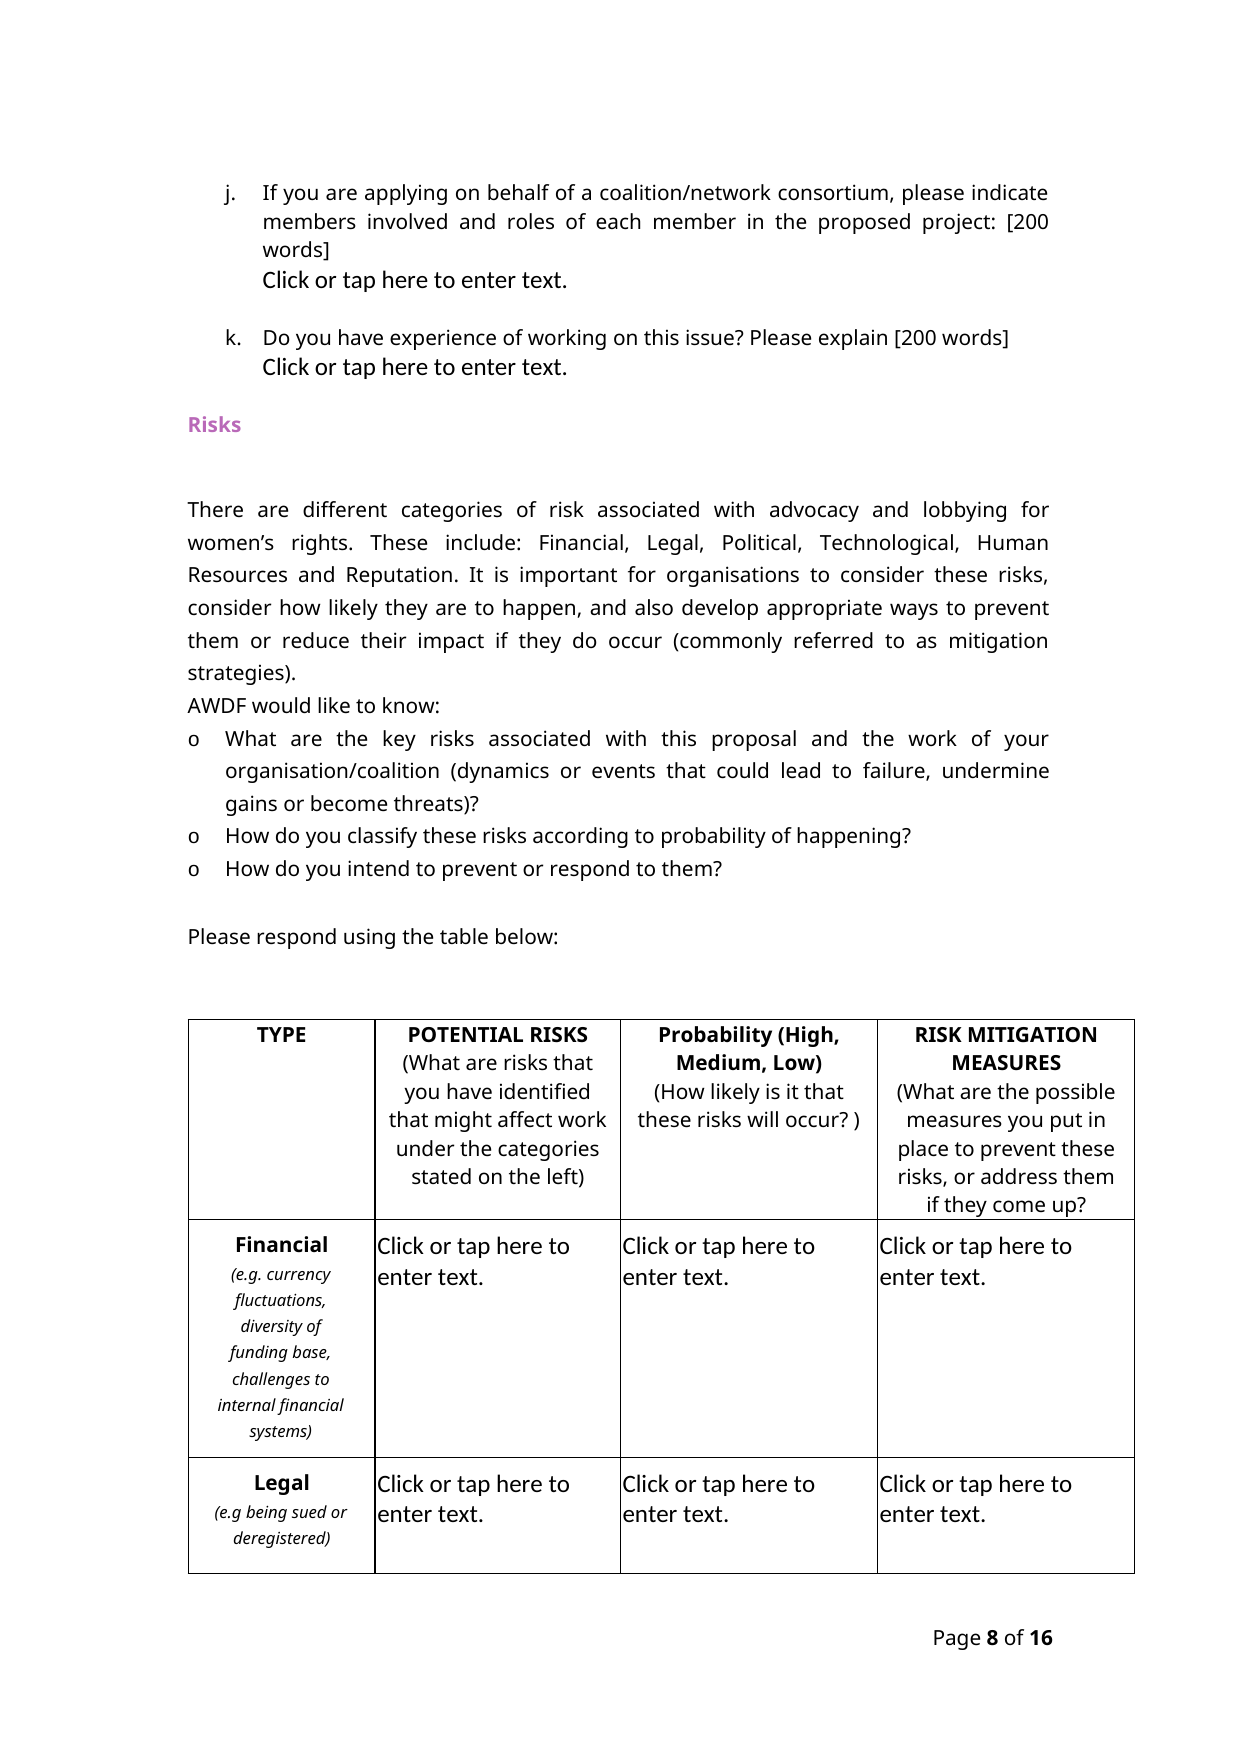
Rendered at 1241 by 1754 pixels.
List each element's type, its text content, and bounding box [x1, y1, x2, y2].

table_cell [878, 1220, 1134, 1457]
table_cell Legal (e.g being sued or deregistered) [189, 1458, 374, 1573]
table_cell [878, 1458, 1134, 1573]
list How do you intend to prevent or respond to them? [187, 854, 1051, 883]
text Risks [187, 410, 1053, 438]
table_cell [376, 1458, 620, 1573]
list How do you classify these risks according to probability of happening? [187, 822, 1051, 850]
list Do you have experience of working on this issue? Please explain [200 words] [225, 323, 1050, 351]
table_header POTENTIAL RISKS (What are risks that you have identified that might affect work under the categories stated on the left) [376, 1020, 620, 1219]
table_header RISK MITIGATION MEASURES (What are the possible measures you put in place to prevent these risks, or address them if they come up? [878, 1020, 1134, 1219]
text Please respond using the table below: [187, 922, 1051, 951]
table_cell Financial (e.g. currency fluctuations, diversity of funding base, challenges to internal financial systems) [189, 1220, 374, 1457]
text There are different categories of risk associated with advocacy and lobbying for women’s rights. These include: Financial, Legal, Political, Technological, Human Resources and Reputation. It is important for organisations to consider these risks, consider how likely they are to happen, and also develop appropriate ways to prevent them or reduce their impact if they do occur (commonly referred to as mitigation strategies). [187, 495, 1051, 687]
list If you are applying on behalf of a coalition/network consortium, please indicate members involved and roles of each member in the proposed project: [200 words] [225, 178, 1050, 264]
table_cell [376, 1220, 620, 1457]
table_cell [621, 1220, 877, 1457]
table_header Probability (High, Medium, Low) (How likely is it that these risks will occur? ) [621, 1020, 877, 1219]
table_header TYPE [189, 1020, 374, 1219]
text AWDF would like to know: [187, 691, 1051, 719]
table_cell [621, 1458, 877, 1573]
list What are the key risks associated with this proposal and the work of your organisation/coalition (dynamics or events that could lead to failure, undermine gains or become threats)? [187, 724, 1051, 817]
